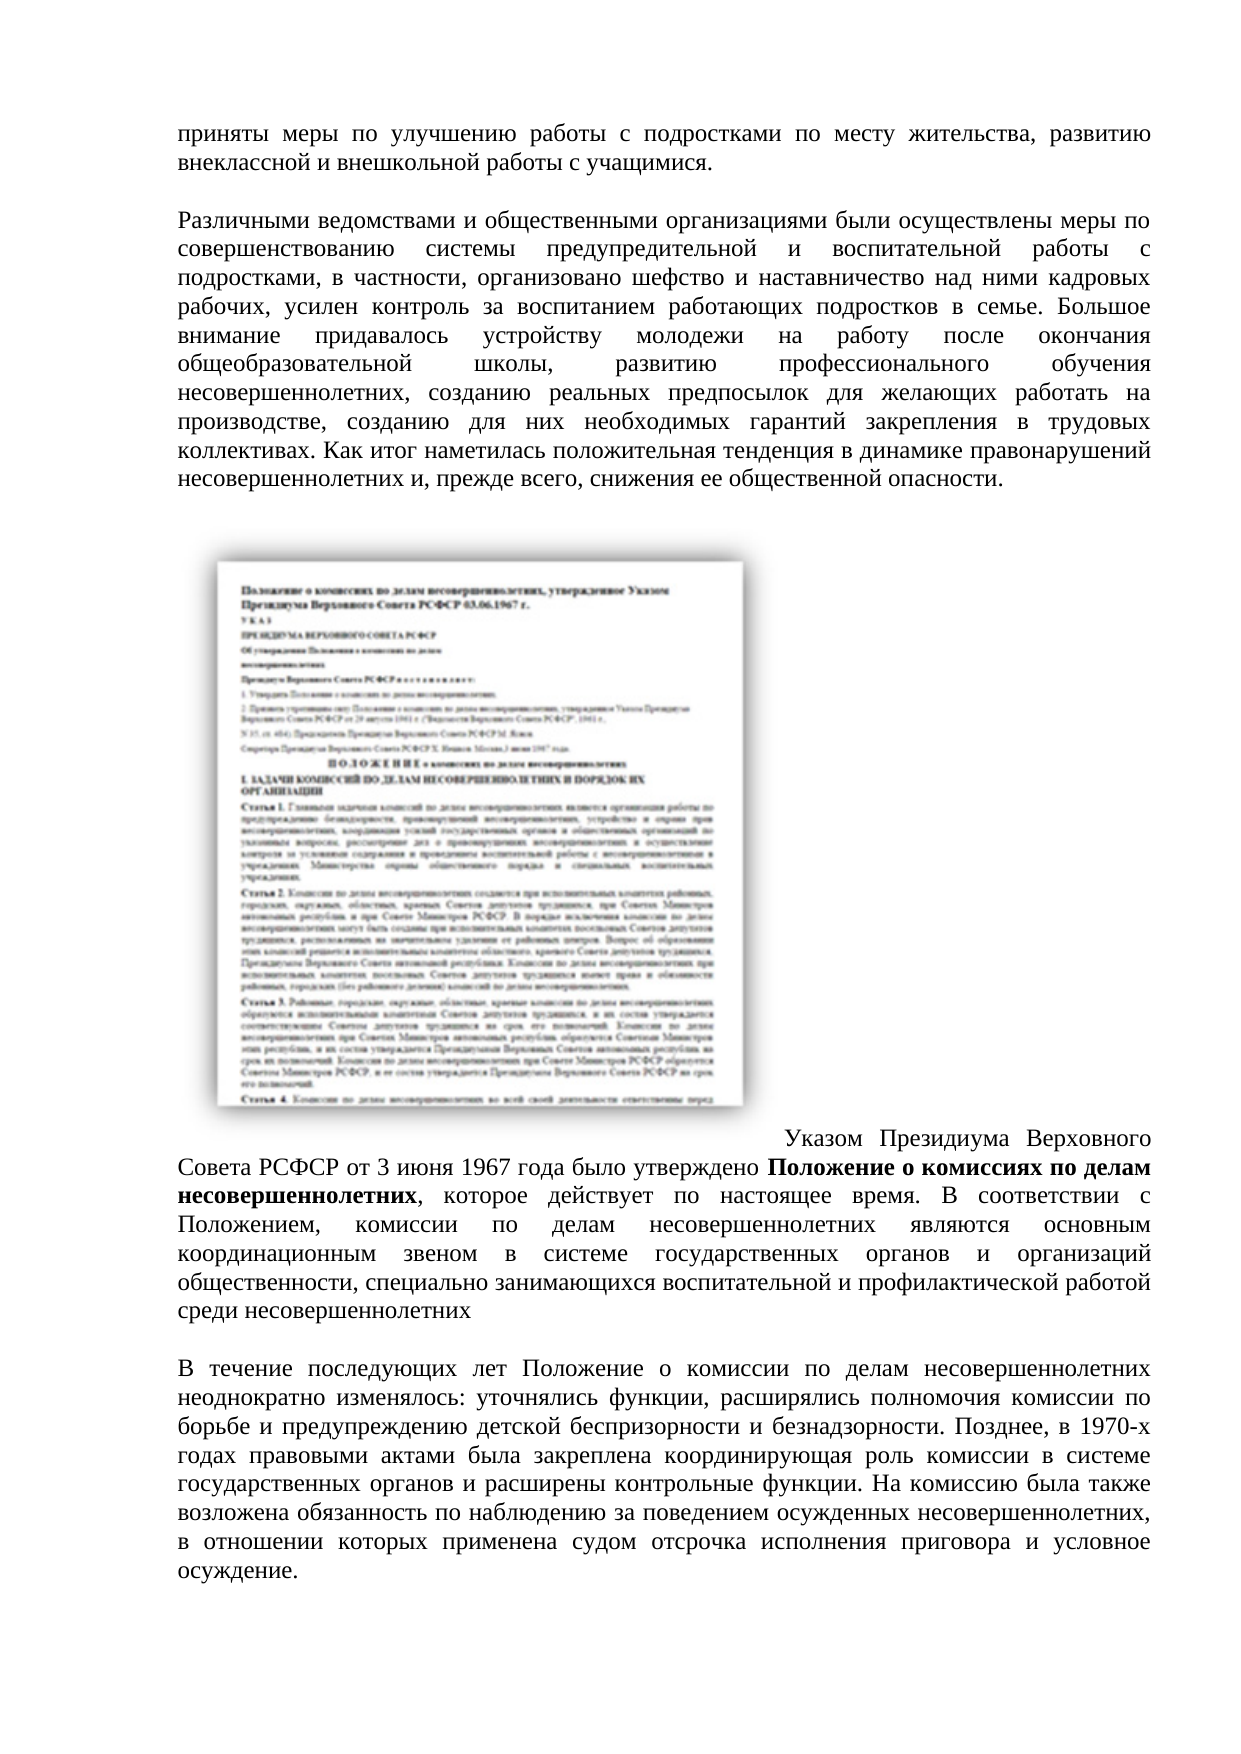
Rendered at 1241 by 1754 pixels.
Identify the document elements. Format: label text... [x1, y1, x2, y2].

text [177, 118, 1152, 176]
text Различными ведомствами и общественными организациями были осуществлены меры по совершенствованию системы предупредительной и воспитательной работы с подростками, в частности, организовано шефство и наставничество над ними кадровых рабочих, усилен контроль за воспитанием работающих подростков в семье. Большое внимание придавалось устройству молодежи на работу после окончания общеобразовательной школы, развитию профессионального обучения несовершеннолетних, созданию реальных предпосылок для желающих работать на производстве, созданию для них необходимых гарантий закрепления в трудовых коллективах. Как итог наметилась положительная тенденция в динамике правонарушений несовершеннолетних и, прежде всего, снижения ее общественной опасности. [177, 205, 1152, 492]
picture [177, 521, 784, 1147]
text В течение последующих лет Положение о комиссии по делам несовершеннолетних неоднократно изменялось: уточнялись функции, расширялись полномочия комиссии по борьбе и предупреждению детской беспризорности и безнадзорности. Позднее, в 1970-х годах правовыми актами была закреплена координирующая роль комиссии в системе государственных органов и расширены контрольные функции. На комиссию была также возложена обязанность по наблюдению за поведением осужденных несовершеннолетних, в отношении которых применена судом отсрочка исполнения приговора и условное осуждение. [177, 1353, 1152, 1583]
